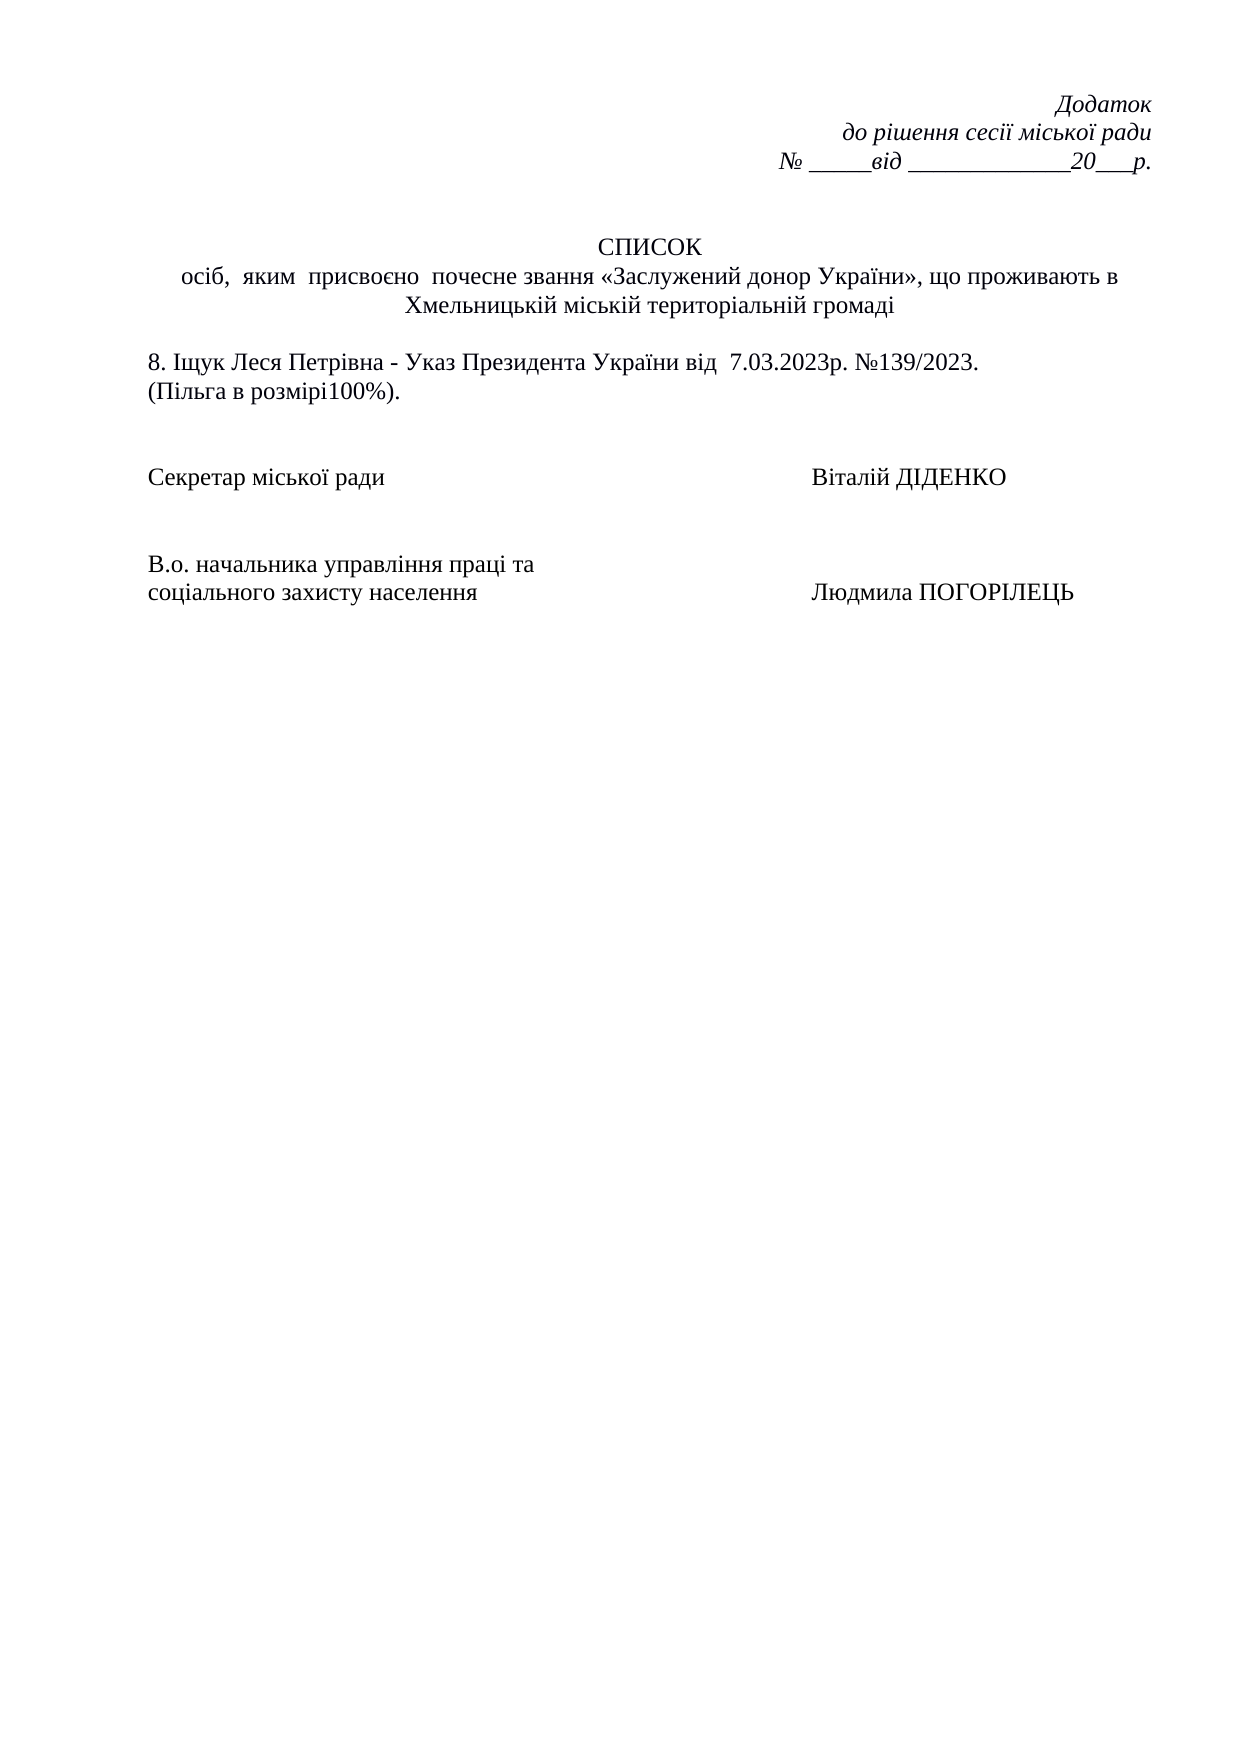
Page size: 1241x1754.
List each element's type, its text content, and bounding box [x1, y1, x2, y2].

text осіб, яким присвоєно почесне звання «Заслужений донор України», що проживають в Хмельницькій міській територіальній громаді [148, 261, 1152, 319]
text соціального захисту населення Людмила ПОГОРІЛЕЦЬ [148, 577, 1152, 606]
text СПИСОК [148, 232, 1152, 261]
text Додаток [148, 89, 1152, 117]
text Секретар міської ради Віталій ДІДЕНКО [148, 462, 1152, 491]
text 8. Іщук Леся Петрівна - Указ Президента України від 7.03.2023р. №139/2023. [148, 347, 1152, 376]
text № _____від _____________20___р. [148, 146, 1152, 175]
text (Пільга в розмірі100%). [148, 376, 1152, 405]
text В.о. начальника управління праці та [148, 549, 1152, 577]
text до рішення сесії міської ради [148, 117, 1152, 146]
